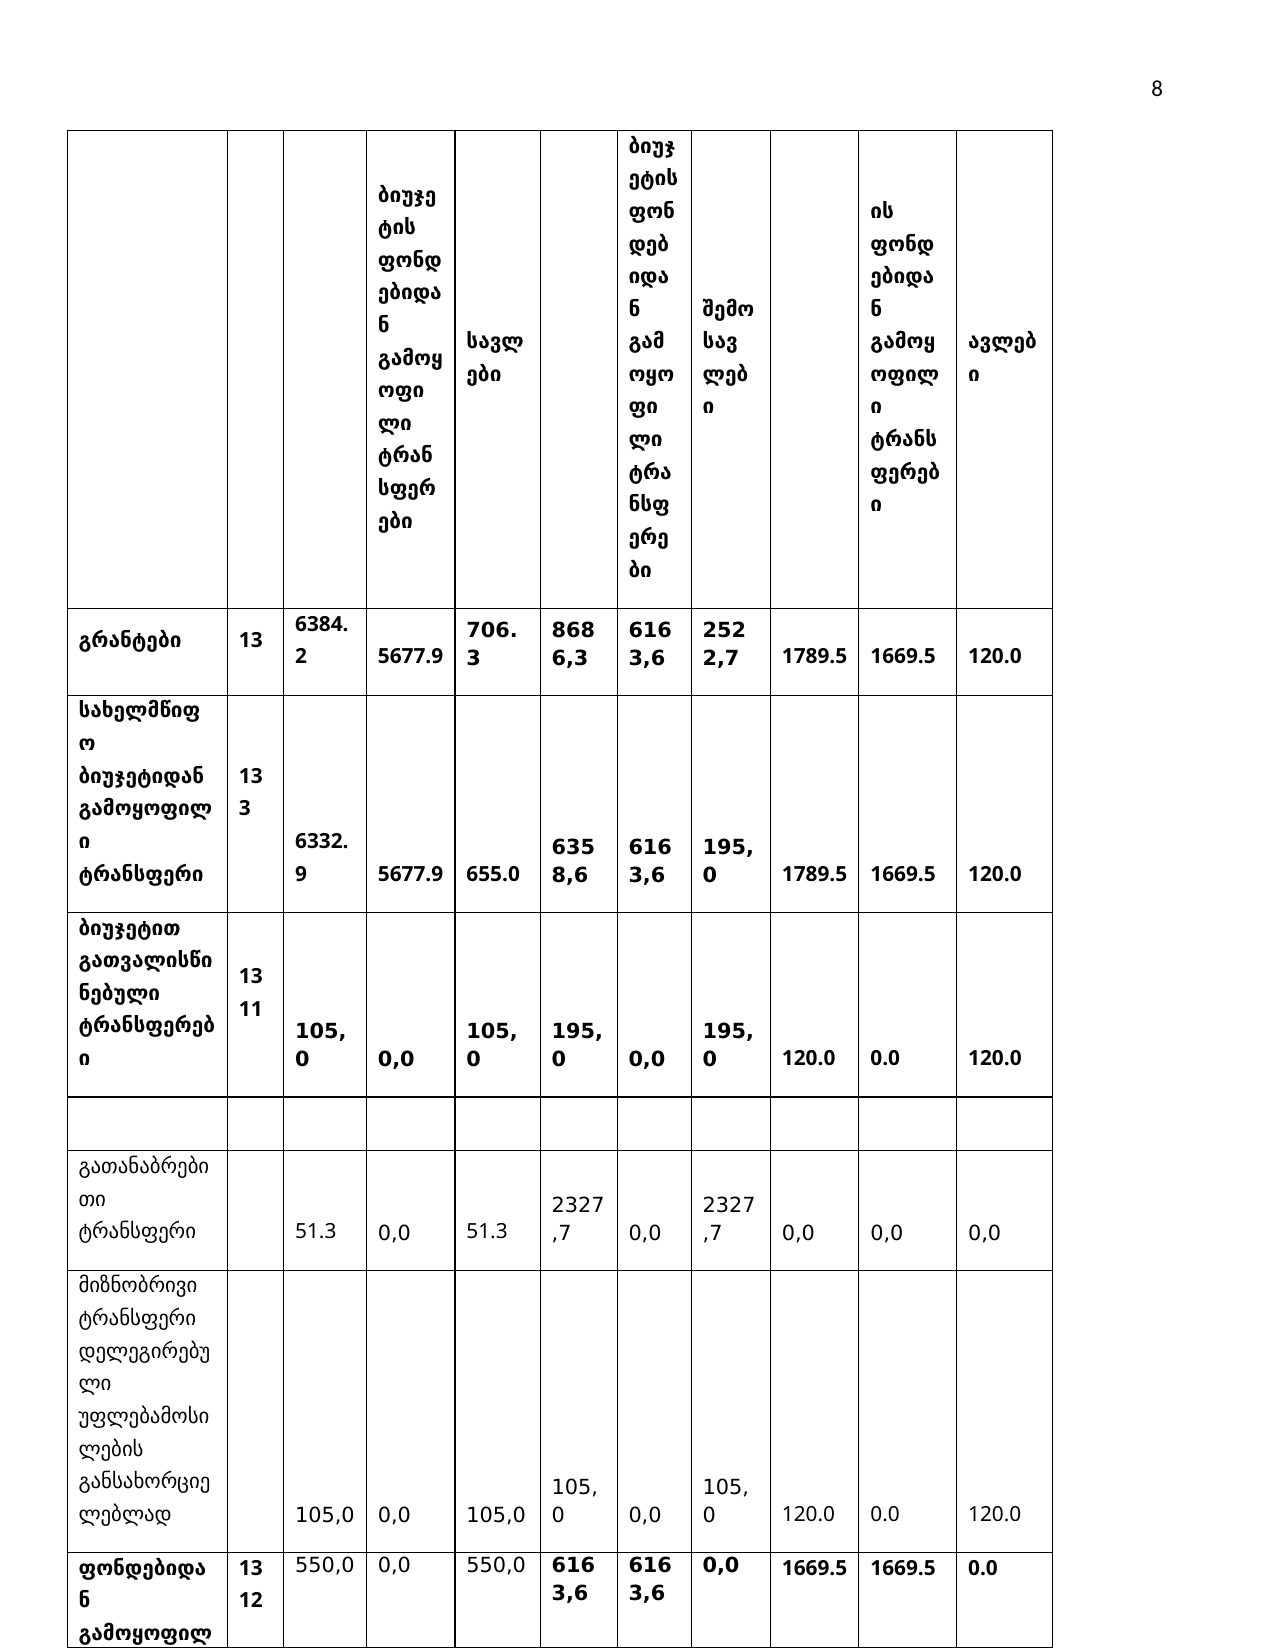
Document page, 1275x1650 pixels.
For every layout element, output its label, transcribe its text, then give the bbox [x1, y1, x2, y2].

table_cell 120.0 [771, 913, 858, 1096]
table_cell 6358,6 [541, 696, 617, 912]
table_cell 0,0 [367, 1271, 454, 1552]
table_cell ბიუჯეტით გათვალისწინებული ტრანსფერები [68, 913, 227, 1096]
table_cell სახელმწიფო ბიუჯეტიდან გამოყოფილი ტრანსფერი [68, 696, 227, 912]
table_cell [228, 1098, 283, 1150]
table_cell 105,0 [541, 1271, 617, 1552]
table_cell 13 [228, 609, 283, 694]
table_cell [68, 1553, 227, 1647]
table_cell [68, 1098, 227, 1150]
table_cell 0.0 [957, 1553, 1052, 1647]
table_cell [692, 1098, 770, 1150]
table_cell 0,0 [618, 1151, 691, 1269]
table_cell 1669.5 [859, 1553, 956, 1647]
table_cell 1669.5 [859, 696, 956, 912]
table_cell 105,0 [284, 913, 366, 1096]
table_cell 0,0 [367, 913, 454, 1096]
table_cell 105,0 [692, 1271, 770, 1552]
table_cell 1311 [228, 913, 283, 1096]
table_cell 2327,7 [541, 1151, 617, 1269]
table_cell 133 [228, 696, 283, 912]
table_cell 1789.5 [771, 696, 858, 912]
table_cell 0,0 [367, 1151, 454, 1269]
table_cell 1669.5 [771, 1553, 858, 1647]
table_cell 0,0 [618, 913, 691, 1096]
table_cell 6163,6 [541, 1553, 617, 1647]
table_cell 6332.9 [284, 696, 366, 912]
table_cell 51.3 [284, 1151, 366, 1269]
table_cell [367, 131, 454, 608]
table_cell 120.0 [957, 696, 1052, 912]
table_cell [456, 1098, 540, 1150]
table_cell 2522,7 [692, 609, 770, 694]
table_cell [367, 1098, 454, 1150]
table_cell 655.0 [456, 696, 540, 912]
table_cell გრანტები [68, 609, 227, 694]
table_cell 8686,3 [541, 609, 617, 694]
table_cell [957, 131, 1052, 608]
table_cell 6384.2 [284, 609, 366, 694]
table_cell გათანაბრებითი ტრანსფერი [68, 1151, 227, 1269]
table_cell 0,0 [957, 1151, 1052, 1269]
table_cell 120.0 [957, 913, 1052, 1096]
table_cell [771, 1098, 858, 1150]
table_cell [541, 1098, 617, 1150]
table_cell 5677.9 [367, 609, 454, 694]
table_cell 0,0 [859, 1151, 956, 1269]
table_cell 2327,7 [692, 1151, 770, 1269]
table_cell 0,0 [618, 1271, 691, 1552]
table_cell 1312 [228, 1553, 283, 1647]
table_cell 105,0 [284, 1271, 366, 1552]
table_cell 195,0 [541, 913, 617, 1096]
table_cell 6163,6 [618, 1553, 691, 1647]
table_cell 0,0 [692, 1553, 770, 1647]
table_cell 120.0 [957, 609, 1052, 694]
table_cell 105,0 [456, 913, 540, 1096]
table_cell მიზნობრივი ტრანსფერი დელეგირებული უფლებამოსილების განსახორციელებლად [68, 1271, 227, 1552]
table_cell 550,0 [456, 1553, 540, 1647]
table_cell 195,0 [692, 696, 770, 912]
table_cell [456, 131, 540, 608]
table_cell 120.0 [771, 1271, 858, 1552]
table_cell 6163,6 [618, 609, 691, 694]
table_cell [859, 1098, 956, 1150]
table_cell 1669.5 [859, 609, 956, 694]
table_cell 1789.5 [771, 609, 858, 694]
table_cell 5677.9 [367, 696, 454, 912]
table_cell 120.0 [957, 1271, 1052, 1552]
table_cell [859, 131, 956, 608]
table_cell 0.0 [859, 913, 956, 1096]
table_cell [618, 1098, 691, 1150]
table_cell [284, 1098, 366, 1150]
table_cell 0.0 [859, 1271, 956, 1552]
table_cell 0,0 [771, 1151, 858, 1269]
table_cell 706.3 [456, 609, 540, 694]
table_cell [228, 1151, 283, 1269]
table_cell 6163,6 [618, 696, 691, 912]
table_cell 195,0 [692, 913, 770, 1096]
table_cell 550,0 [284, 1553, 366, 1647]
table_cell 0,0 [367, 1553, 454, 1647]
table_cell [957, 1098, 1052, 1150]
table_cell 51.3 [456, 1151, 540, 1269]
table_cell 105,0 [456, 1271, 540, 1552]
table_cell [228, 1271, 283, 1552]
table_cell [618, 131, 691, 608]
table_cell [692, 131, 770, 608]
